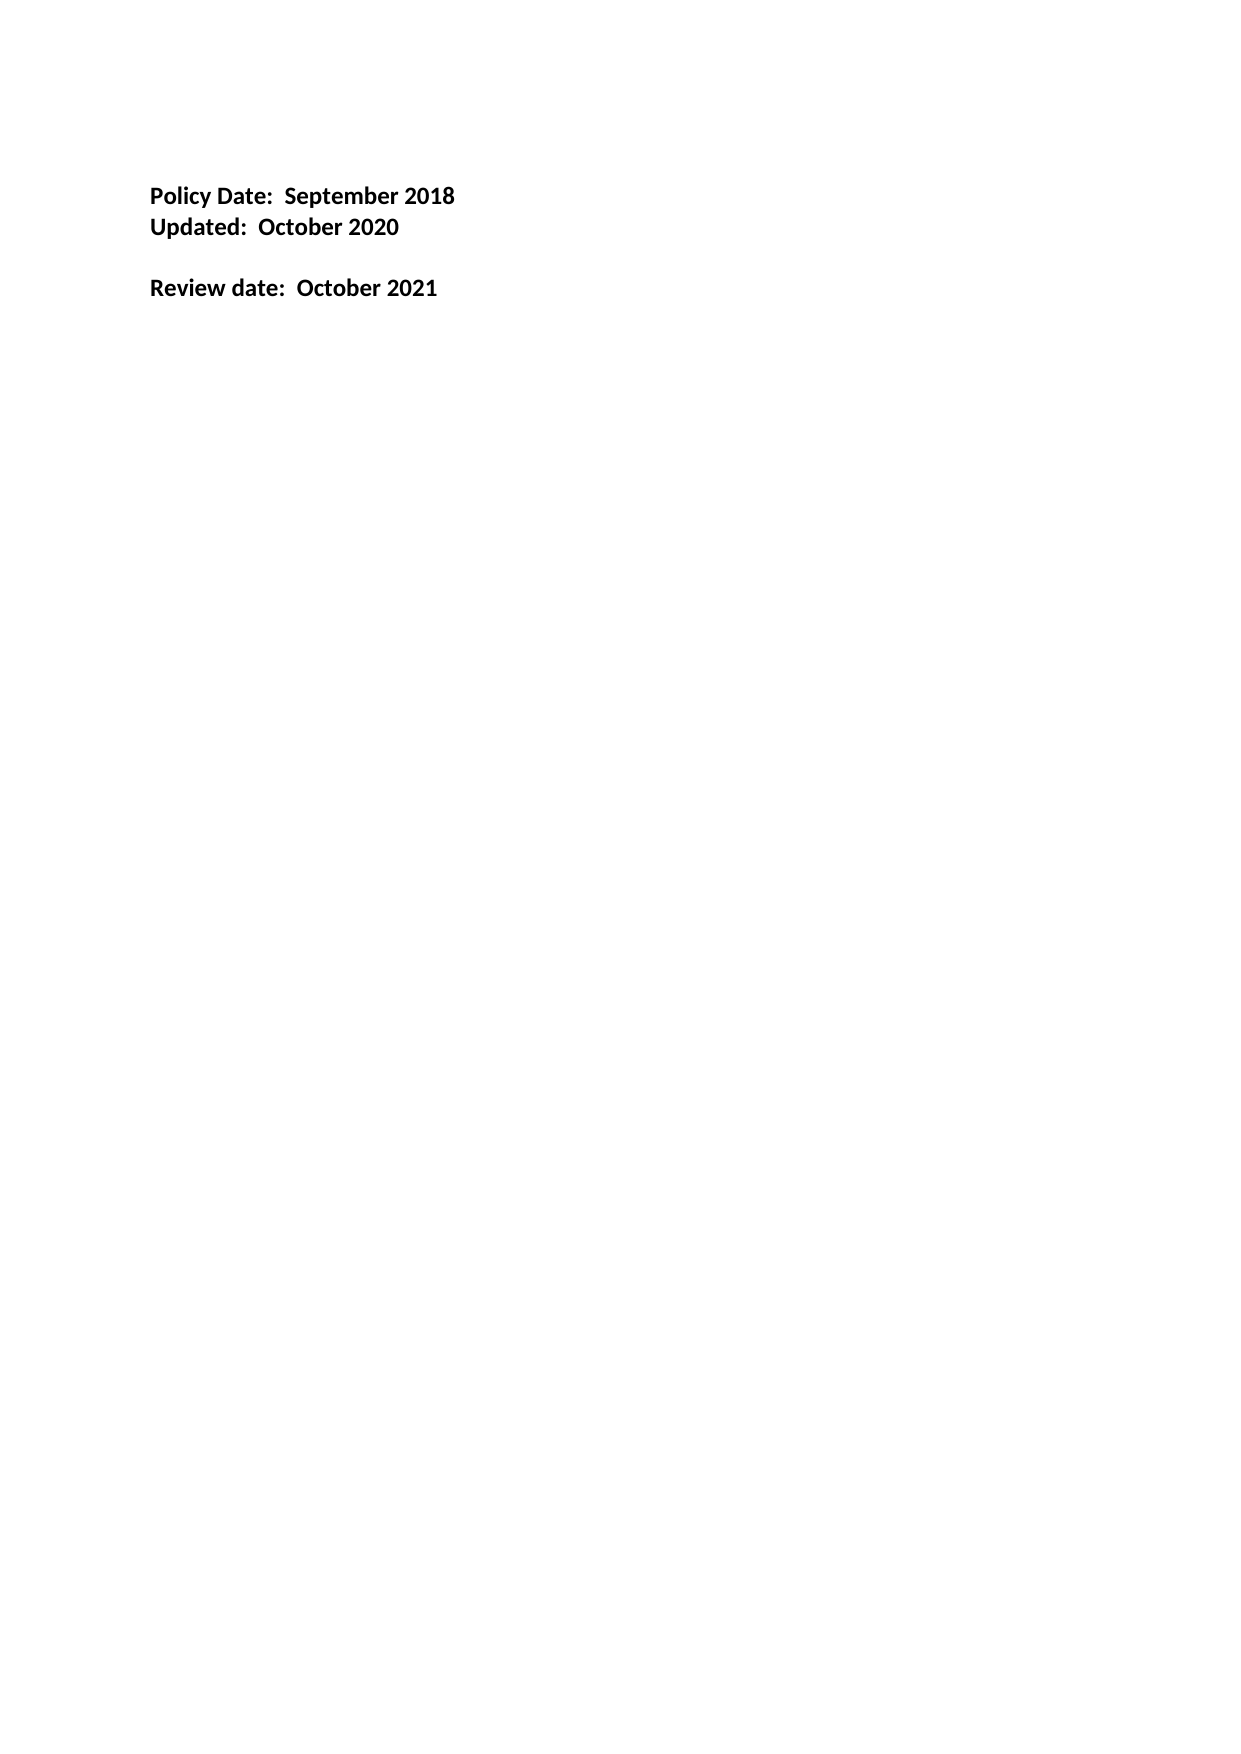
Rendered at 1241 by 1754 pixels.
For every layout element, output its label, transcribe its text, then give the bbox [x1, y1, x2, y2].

text Policy Date: September 2018 [150, 181, 1090, 211]
text Review date: October 2021 [150, 272, 1090, 303]
text Updated: October 2020 [150, 211, 1090, 242]
